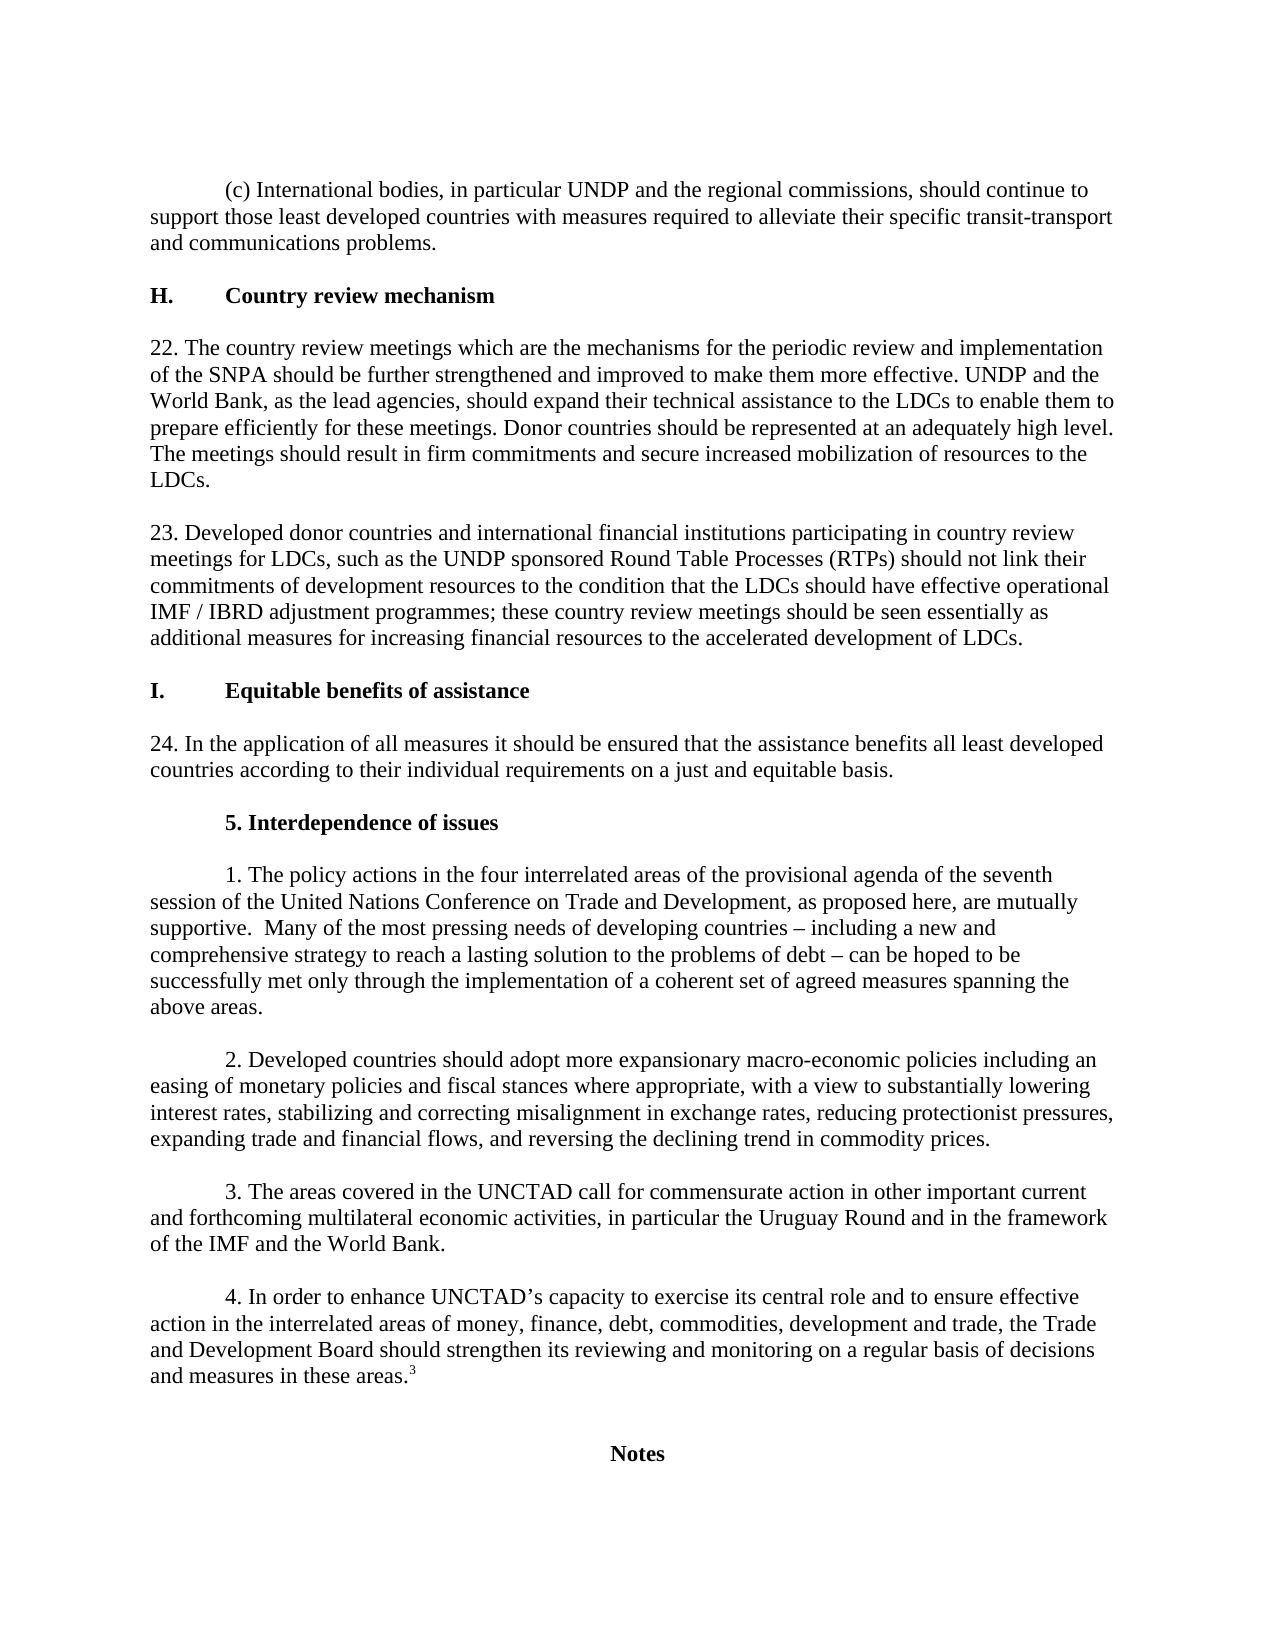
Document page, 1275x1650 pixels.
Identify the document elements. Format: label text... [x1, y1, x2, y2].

text 22. The country review meetings which are the mechanisms for the periodic review and implementation of the SNPA should be further strengthened and improved to make them more effective. UNDP and the World Bank, as the lead agencies, should expand their technical assistance to the LDCs to enable them to prepare efficiently for these meetings. Donor countries should be represented at an adequately high level. The meetings should result in firm commitments and secure increased mobilization of resources to the LDCs. [150, 334, 1125, 493]
text H. Country review mechanism [150, 282, 1125, 308]
text 24. In the application of all measures it should be ensured that the assistance benefits all least developed countries according to their individual requirements on a just and equitable basis. [150, 730, 1125, 782]
text 2. Developed countries should adopt more expansionary macro-economic policies including an easing of monetary policies and fiscal stances where appropriate, with a view to substantially lowering interest rates, stabilizing and correcting misalignment in exchange rates, reducing protectionist pressures, expanding trade and financial flows, and reversing the declining trend in commodity prices. [150, 1046, 1125, 1151]
subtitle Notes [150, 1440, 1125, 1466]
text 3. The areas covered in the UNCTAD call for commensurate action in other important current and forthcoming multilateral economic activities, in particular the Uruguay Round and in the framework of the IMF and the World Bank. [150, 1178, 1125, 1257]
text 23. Developed donor countries and international financial institutions participating in country review meetings for LDCs, such as the UNDP sponsored Round Table Processes (RTPs) should not link their commitments of development resources to the condition that the LDCs should have effective operational IMF / IBRD adjustment programmes; these country review meetings should be seen essentially as additional measures for increasing financial resources to the accelerated development of LDCs. [150, 519, 1125, 651]
text 1. The policy actions in the four interrelated areas of the provisional agenda of the seventh session of the United Nations Conference on Trade and Development, as proposed here, are mutually supportive. Many of the most pressing needs of developing countries – including a new and comprehensive strategy to reach a lasting solution to the problems of debt – can be hoped to be successfully met only through the implementation of a coherent set of agreed measures spanning the above areas. [150, 862, 1125, 1020]
text (c) International bodies, in particular UNDP and the regional commissions, should continue to support those least developed countries with measures required to alleviate their specific transit-transport and communications problems. [150, 176, 1125, 255]
text 4. In order to enhance UNCTAD’s capacity to exercise its central role and to ensure effective action in the interrelated areas of money, finance, debt, commodities, development and trade, the Trade and Development Board should strengthen its reviewing and monitoring on a regular basis of decisions and measures in these areas.3 [150, 1283, 1125, 1389]
text I. Equitable benefits of assistance [150, 677, 1125, 703]
text 5. Interdependence of issues [150, 809, 1125, 835]
